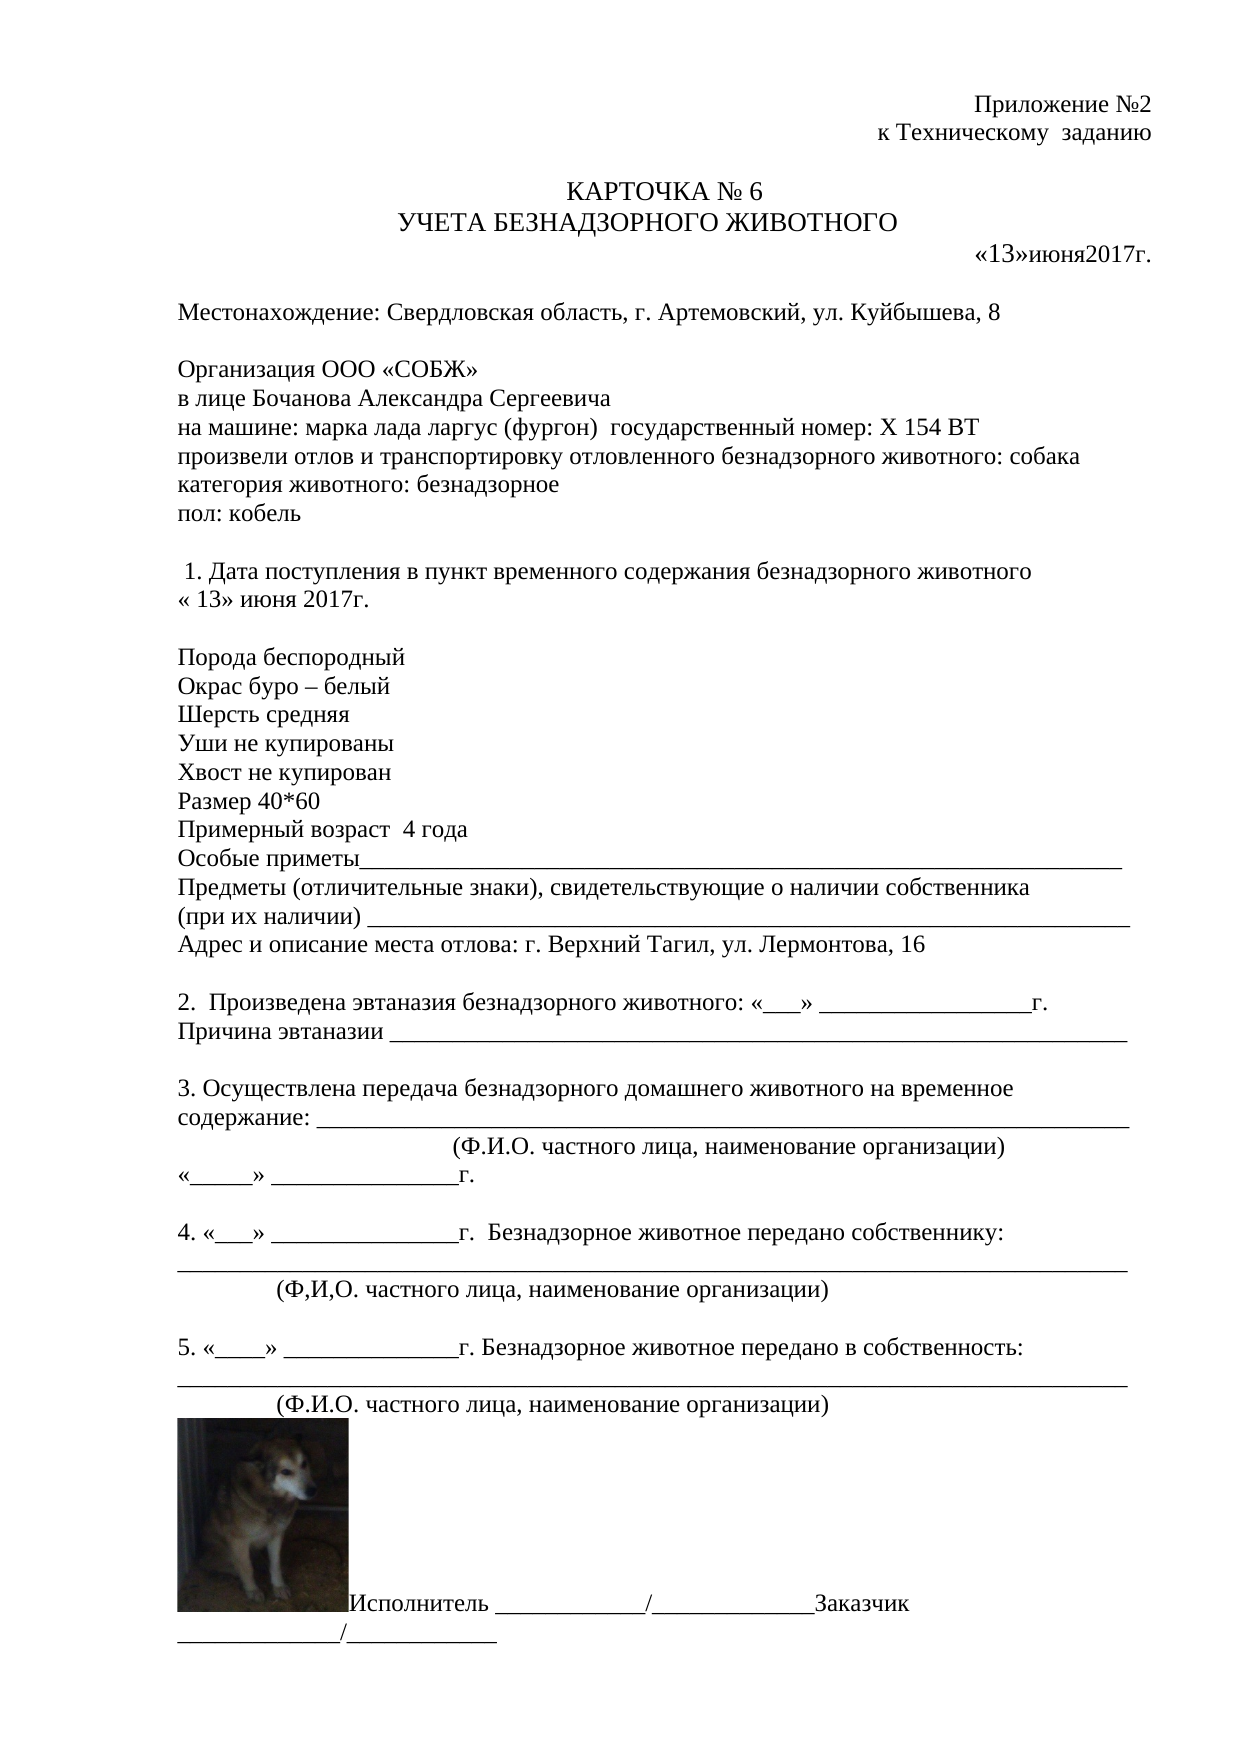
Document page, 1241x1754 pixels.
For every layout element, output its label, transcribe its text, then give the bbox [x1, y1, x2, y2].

text Причина эвтаназии ___________________________________________________________ [177, 1016, 1152, 1044]
picture [177, 1418, 349, 1612]
text Размер 40*60 [177, 786, 1152, 814]
text Окрас буро – белый [177, 671, 1152, 699]
text в лице Бочанова Александра Сергеевича [177, 383, 1152, 412]
text 5. «____» ______________г. Безнадзорное животное передано в собственность: [177, 1332, 1152, 1361]
text категория животного: безнадзорное [177, 469, 1152, 498]
text УЧЕТА БЕЗНАДЗОРНОГО ЖИВОТНОГО [177, 206, 1152, 237]
text Примерный возраст 4 года [177, 814, 1152, 843]
text Исполнитель ____________/_____________Заказчик _____________/____________ [177, 1418, 1152, 1645]
text Предметы (отличительные знаки), свидетельствующие о наличии собственника [177, 872, 1152, 901]
text Хвост не купирован [177, 757, 1152, 786]
text «_____» _______________г. [177, 1159, 1152, 1188]
text « 13» июня 2017г. [177, 584, 1152, 613]
text на машине: марка лада ларгус (фургон) государственный номер: Х 154 ВТ [177, 412, 1152, 441]
text Уши не купированы [177, 728, 1152, 757]
text (при их наличии) _____________________________________________________________ [177, 901, 1152, 929]
text пол: кобель [177, 498, 1152, 527]
text Шерсть средняя [177, 699, 1152, 728]
text 2. Произведена эвтаназия безнадзорного животного: «___» _________________г. [177, 987, 1152, 1016]
text Порода беспородный [177, 642, 1152, 671]
text ____________________________________________________________________________ [177, 1246, 1152, 1274]
text Особые приметы_____________________________________________________________ [177, 843, 1152, 872]
text (Ф.И.О. частного лица, наименование организации) [177, 1389, 1152, 1418]
text Организация ООО «СОБЖ» [177, 354, 1152, 383]
text Адрес и описание места отлова: г. Верхний Тагил, ул. Лермонтова, 16 [177, 929, 1152, 958]
text КАРТОЧКА № 6 [177, 175, 1152, 206]
text Приложение №2 [177, 89, 1152, 117]
text Местонахождение: Свердловская область, г. Артемовский, ул. Куйбышева, 8 [177, 297, 1152, 326]
text 4. «___» _______________г. Безнадзорное животное передано собственнику: [177, 1217, 1152, 1246]
text ____________________________________________________________________________ [177, 1361, 1152, 1389]
text 3. Осуществлена передача безнадзорного домашнего животного на временное содержание: _________________________________________________________________ [177, 1073, 1152, 1131]
text произвели отлов и транспортировку отловленного безнадзорного животного: собака [177, 441, 1152, 469]
text 1. Дата поступления в пункт временного содержания безнадзорного животного [177, 556, 1152, 584]
text к Техническому заданию [177, 117, 1152, 146]
text «13»июня2017г. [177, 237, 1152, 268]
text (Ф.И.О. частного лица, наименование организации) [177, 1131, 1152, 1159]
text (Ф,И,О. частного лица, наименование организации) [177, 1274, 1152, 1303]
